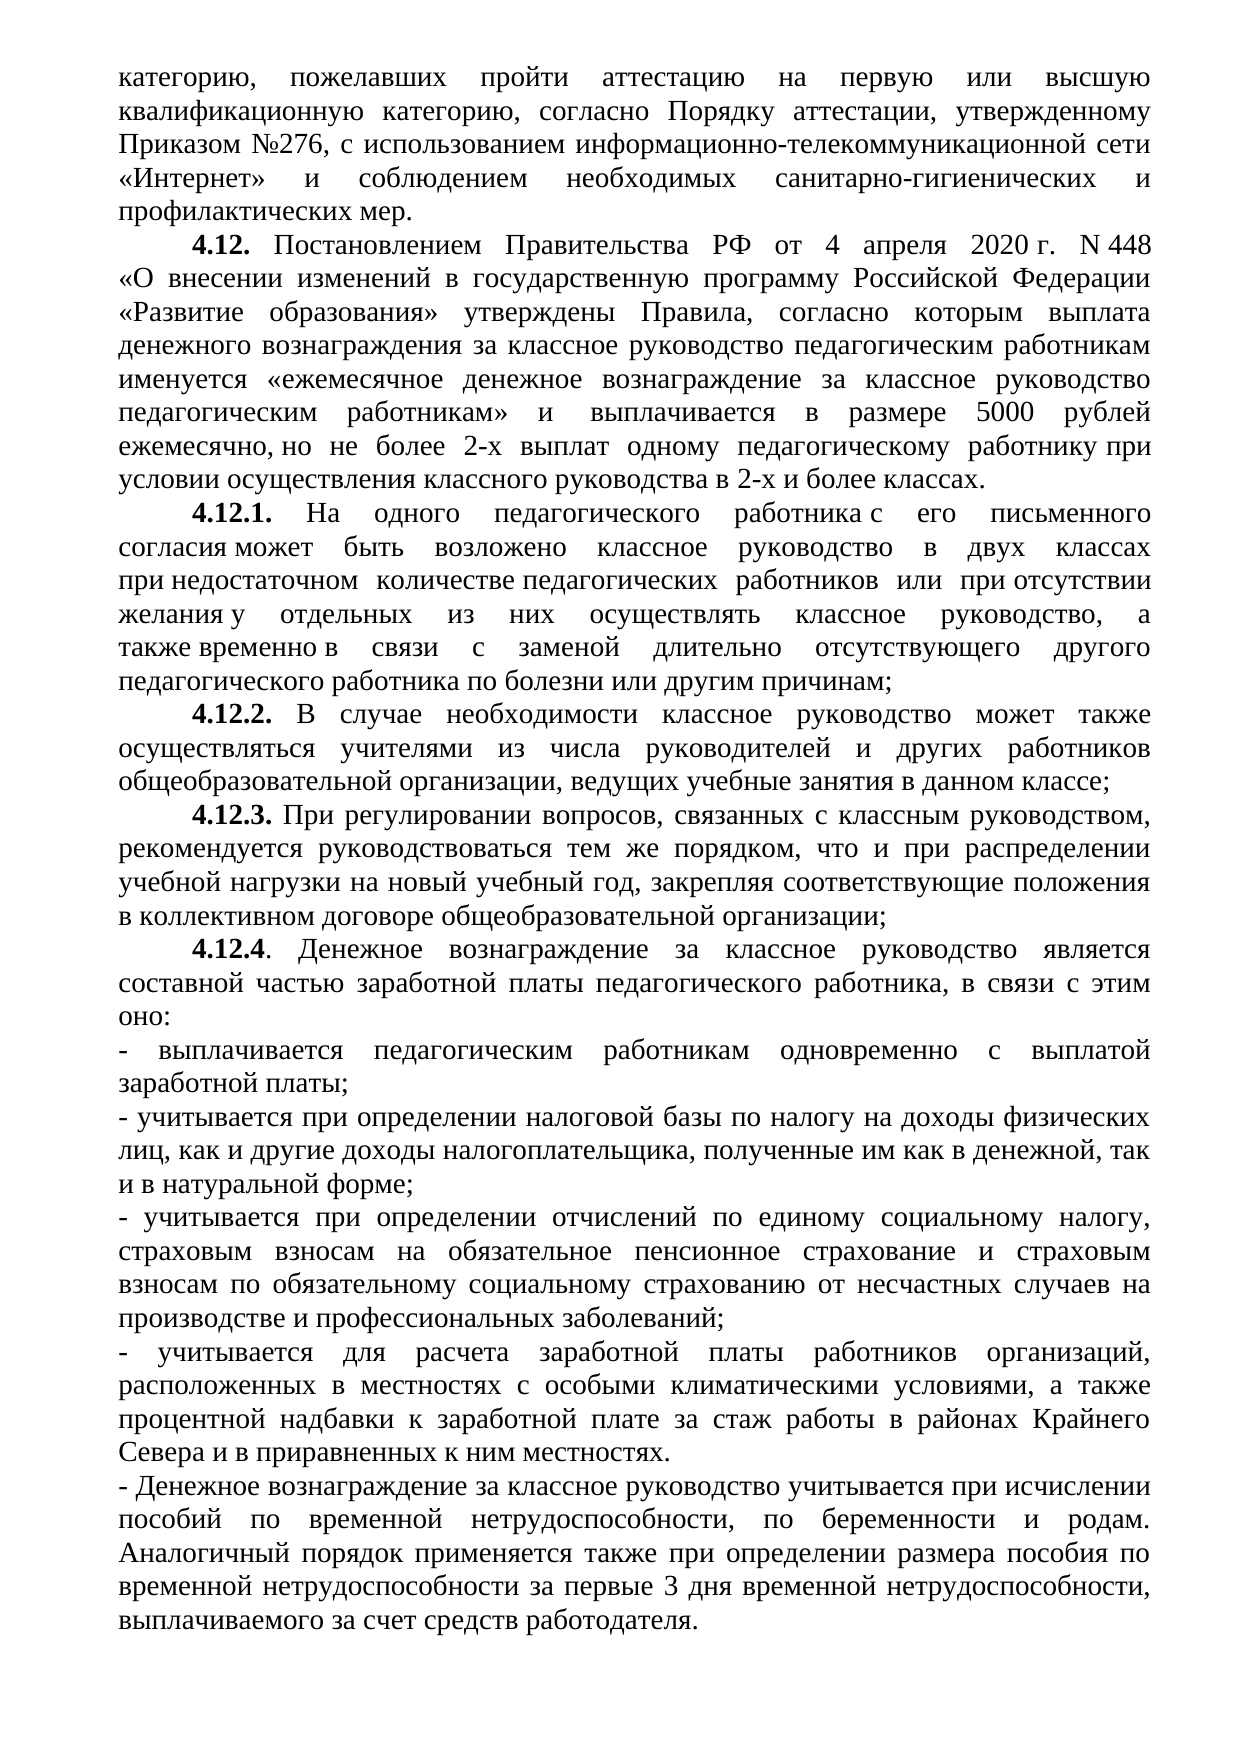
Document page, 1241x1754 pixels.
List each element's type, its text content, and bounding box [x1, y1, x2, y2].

text 4.12.3. При регулировании вопросов, связанных с классным руководством, рекомендуется руководствоваться тем же порядком, что и при распределении учебной нагрузки на новый учебный год, закрепляя соответствующие положения в коллективном договоре общеобразовательной организации; [118, 797, 1152, 931]
text 4.12. Постановлением Правительства РФ от 4 апреля 2020 г. N 448 «О внесении изменений в государственную программу Российской Федерации «Развитие образования» утверждены Правила, согласно которым выплата денежного вознаграждения за классное руководство педагогическим работникам именуется «ежемесячное денежное вознаграждение за классное руководство педагогическим работникам» и выплачивается в размере 5000 рублей ежемесячно, но не более 2-х выплат одному педагогическому работнику при условии осуществления классного руководства в 2-х и более классах. [118, 227, 1152, 495]
text - выплачивается педагогическим работникам одновременно с выплатой заработной платы; [118, 1032, 1152, 1099]
text 4.12.4. Денежное вознаграждение за классное руководство является составной частью заработной платы педагогического работника, в связи с этим оно: [118, 931, 1152, 1032]
text - учитывается при определении отчислений по единому социальному налогу, страховым взносам на обязательное пенсионное страхование и страховым взносам по обязательному социальному страхованию от несчастных случаев на производстве и профессиональных заболеваний; [118, 1199, 1152, 1334]
text 4.12.2. В случае необходимости классное руководство может также осуществляться учителями из числа руководителей и других работников общеобразовательной организации, ведущих учебные занятия в данном классе; [118, 696, 1152, 797]
text - Денежное вознаграждение за классное руководство учитывается при исчислении пособий по временной нетрудоспособности, по беременности и родам. Аналогичный порядок применяется также при определении размера пособия по временной нетрудоспособности за первые 3 дня временной нетрудоспособности, выплачиваемого за счет средств работодателя. [118, 1468, 1152, 1636]
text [118, 59, 1152, 227]
text 4.12.1. На одного педагогического работника с его письменного согласия может быть возложено классное руководство в двух классах при недостаточном количестве педагогических работников или при отсутствии желания у отдельных из них осуществлять классное руководство, а также временно в связи с заменой длительно отсутствующего другого педагогического работника по болезни или другим причинам; [118, 495, 1152, 696]
text - учитывается для расчета заработной платы работников организаций, расположенных в местностях с особыми климатическими условиями, а также процентной надбавки к заработной плате за стаж работы в районах Крайнего Севера и в приравненных к ним местностях. [118, 1334, 1152, 1468]
text - учитывается при определении налоговой базы по налогу на доходы физических лиц, как и другие доходы налогоплательщика, полученные им как в денежной, так и в натуральной форме; [118, 1099, 1152, 1199]
